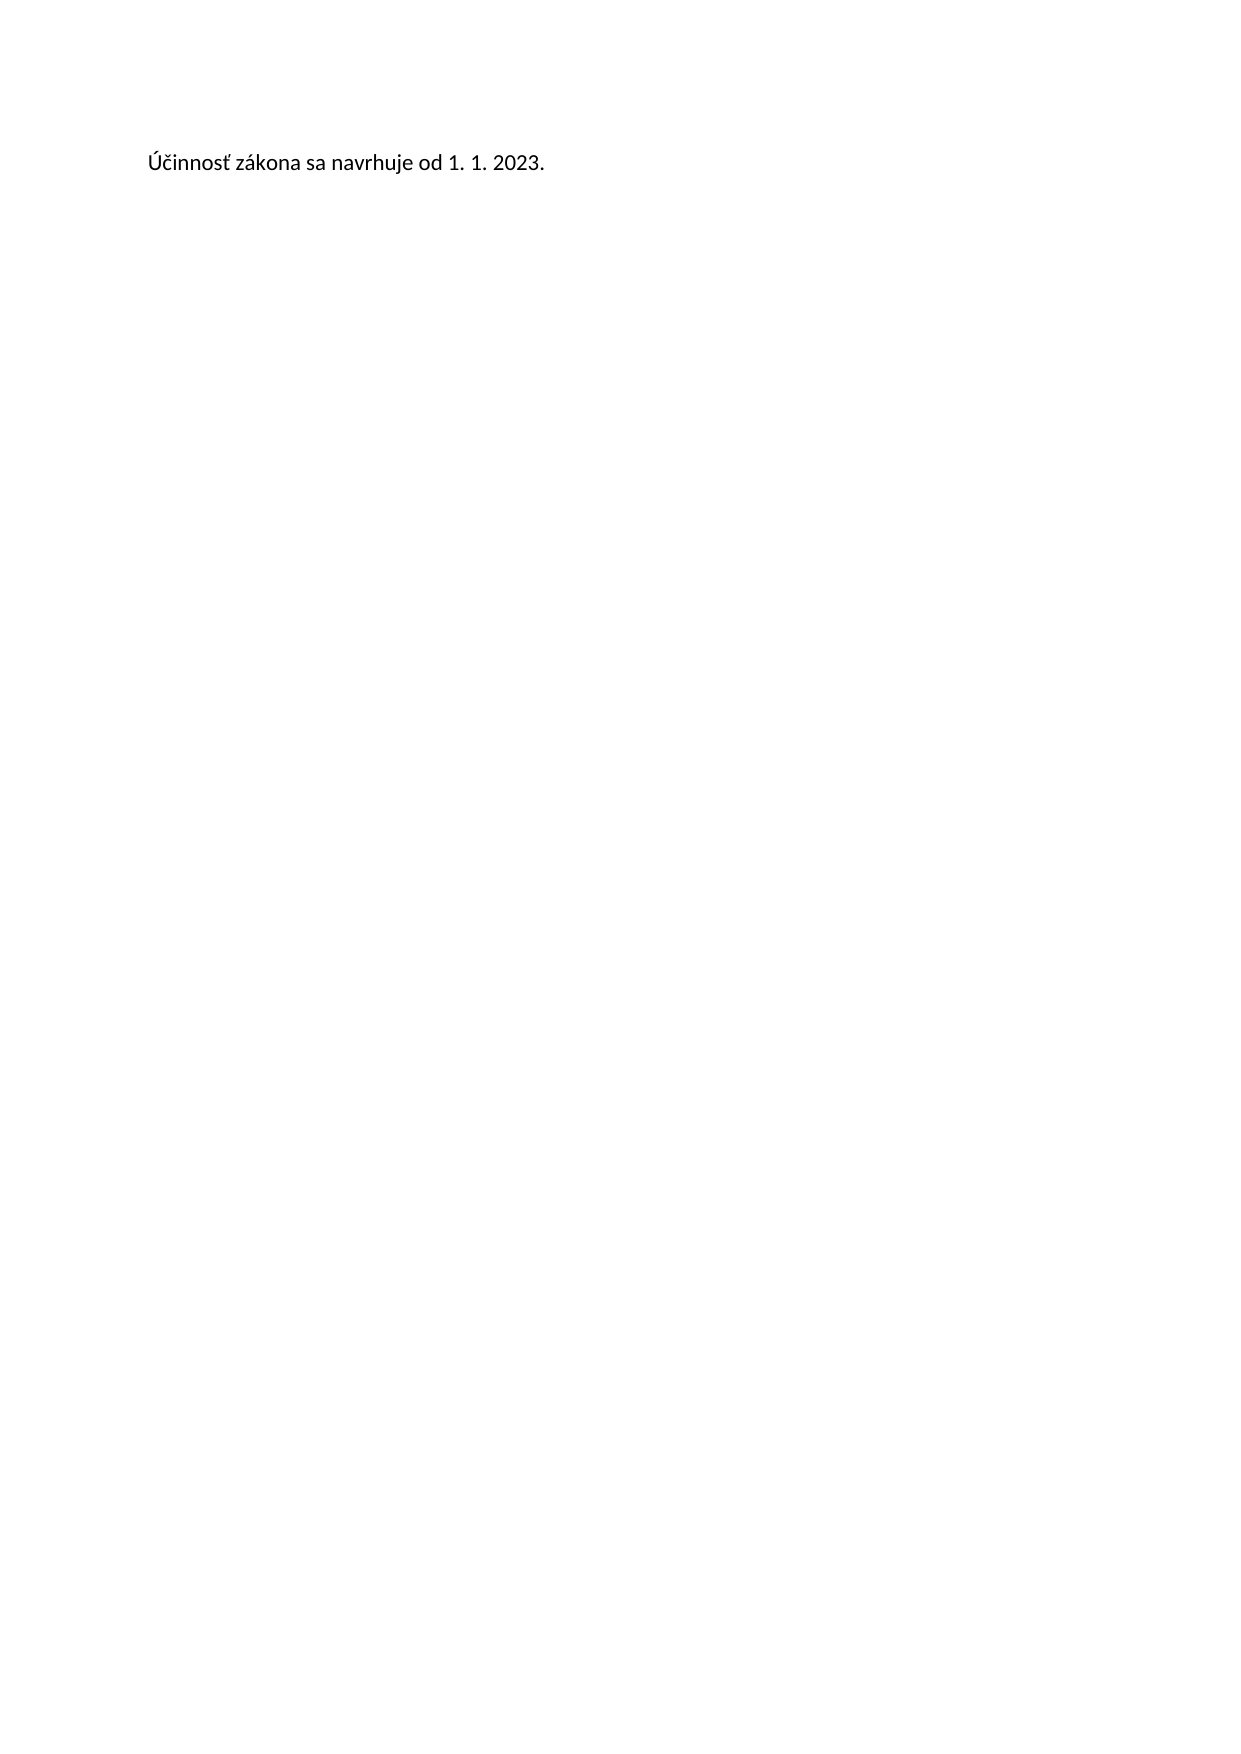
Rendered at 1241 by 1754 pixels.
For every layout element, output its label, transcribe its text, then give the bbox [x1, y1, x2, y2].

text Účinnosť zákona sa navrhuje od 1. 1. 2023. [148, 148, 1093, 176]
